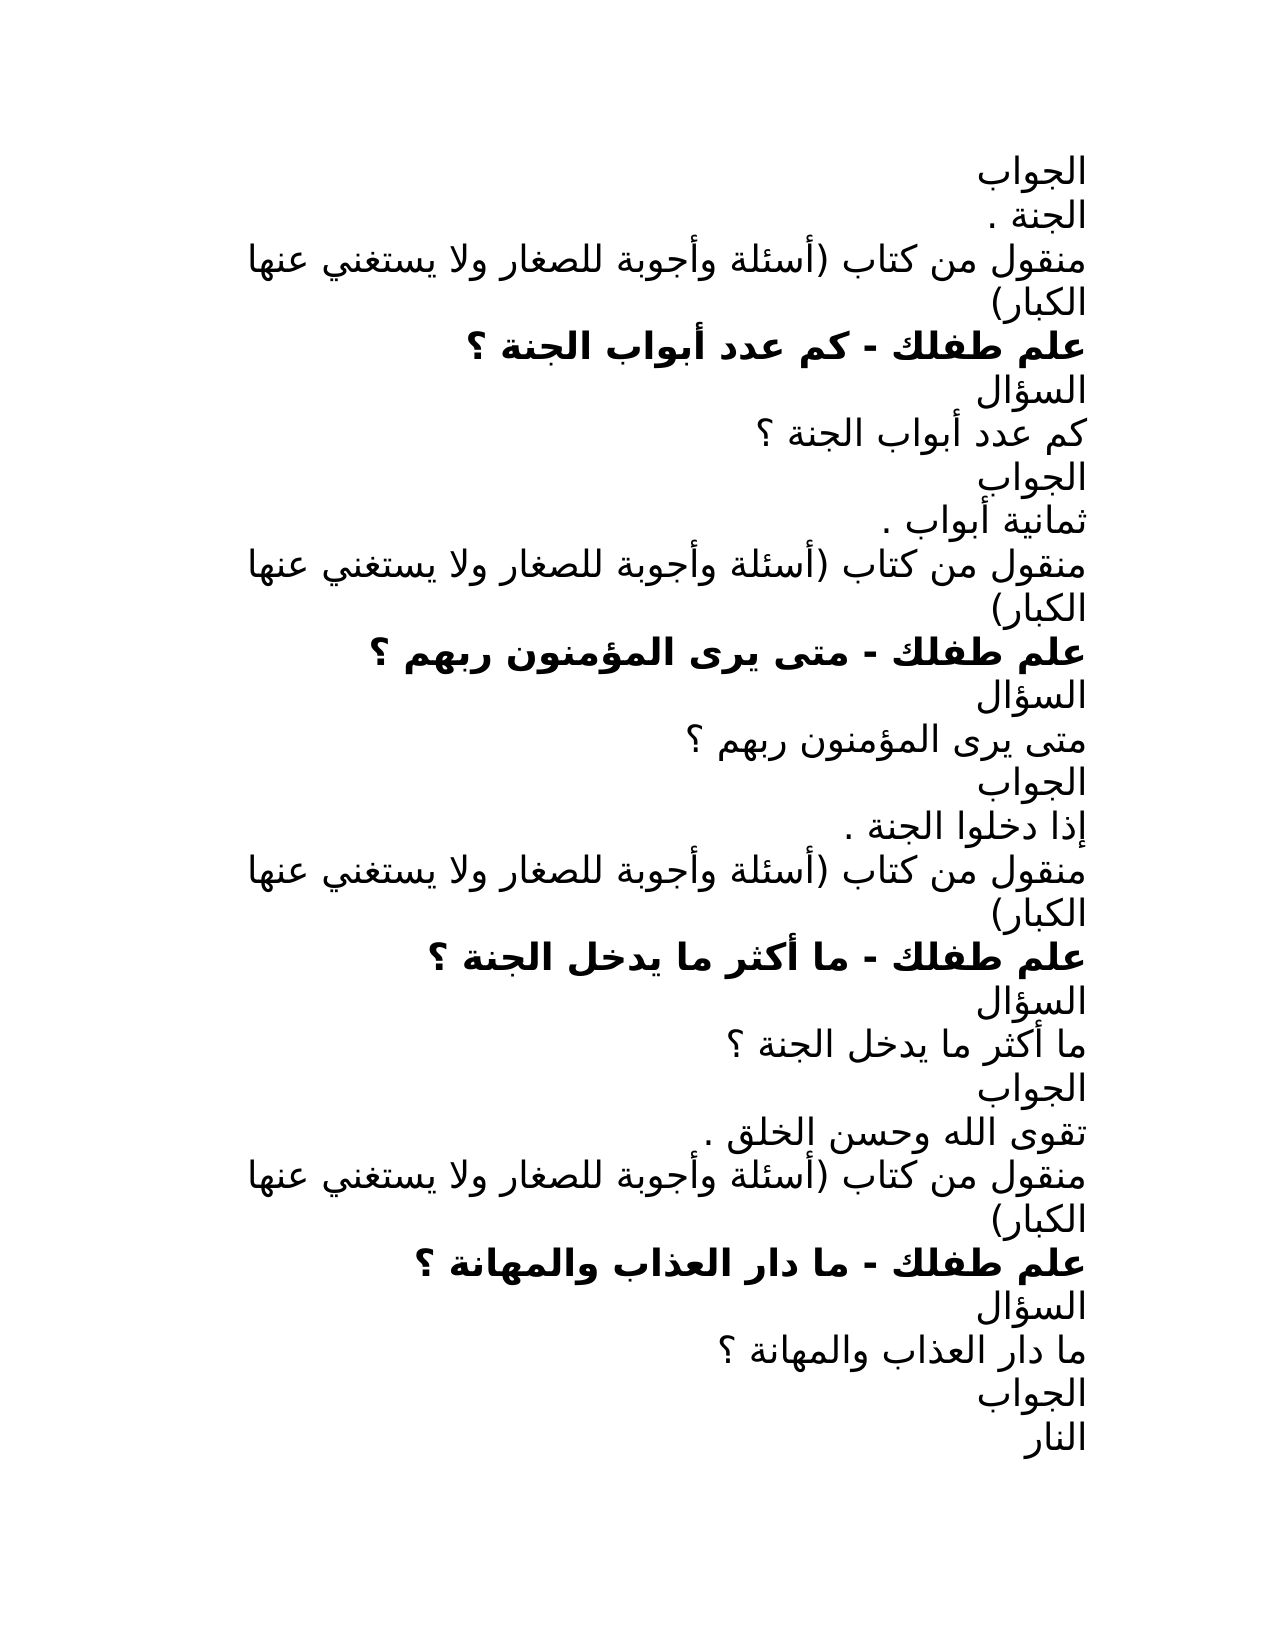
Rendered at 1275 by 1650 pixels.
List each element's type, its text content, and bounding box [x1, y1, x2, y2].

text علم طفلك - ما أكثر ما يدخل الجنة ؟ [187, 936, 1087, 979]
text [187, 237, 1087, 324]
text منقول من كتاب (أسئلة وأجوبة للصغار ولا يستغني عنها الكبار) [187, 543, 1087, 630]
text علم طفلك - كم عدد أبواب الجنة ؟ [187, 324, 1087, 368]
text الجواب [187, 150, 1087, 194]
text الجواب [187, 456, 1087, 499]
text الجواب [187, 1372, 1087, 1416]
text ما دار العذاب والمهانة ؟ [187, 1328, 1087, 1372]
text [187, 1154, 1087, 1241]
text علم طفلك - ما دار العذاب والمهانة ؟ [187, 1241, 1087, 1285]
text الجواب [187, 761, 1087, 805]
text الجنة . [187, 194, 1087, 237]
text علم طفلك - متى يرى المؤمنون ربهم ؟ [187, 630, 1087, 674]
text السؤال [187, 674, 1087, 717]
text السؤال [187, 979, 1087, 1023]
text إذا دخلوا الجنة . [187, 805, 1087, 848]
text متى يرى المؤمنون ربهم ؟ [187, 717, 1087, 761]
text تقوى الله وحسن الخلق . [187, 1110, 1087, 1154]
text السؤال [187, 1285, 1087, 1328]
text منقول من كتاب (أسئلة وأجوبة للصغار ولا يستغني عنها الكبار) [187, 848, 1087, 936]
text ما أكثر ما يدخل الجنة ؟ [187, 1023, 1087, 1067]
text السؤال [187, 368, 1087, 412]
text كم عدد أبواب الجنة ؟ [187, 412, 1087, 456]
text ثمانية أبواب . [187, 499, 1087, 543]
text الجواب [187, 1067, 1087, 1110]
text النار [187, 1416, 1087, 1459]
